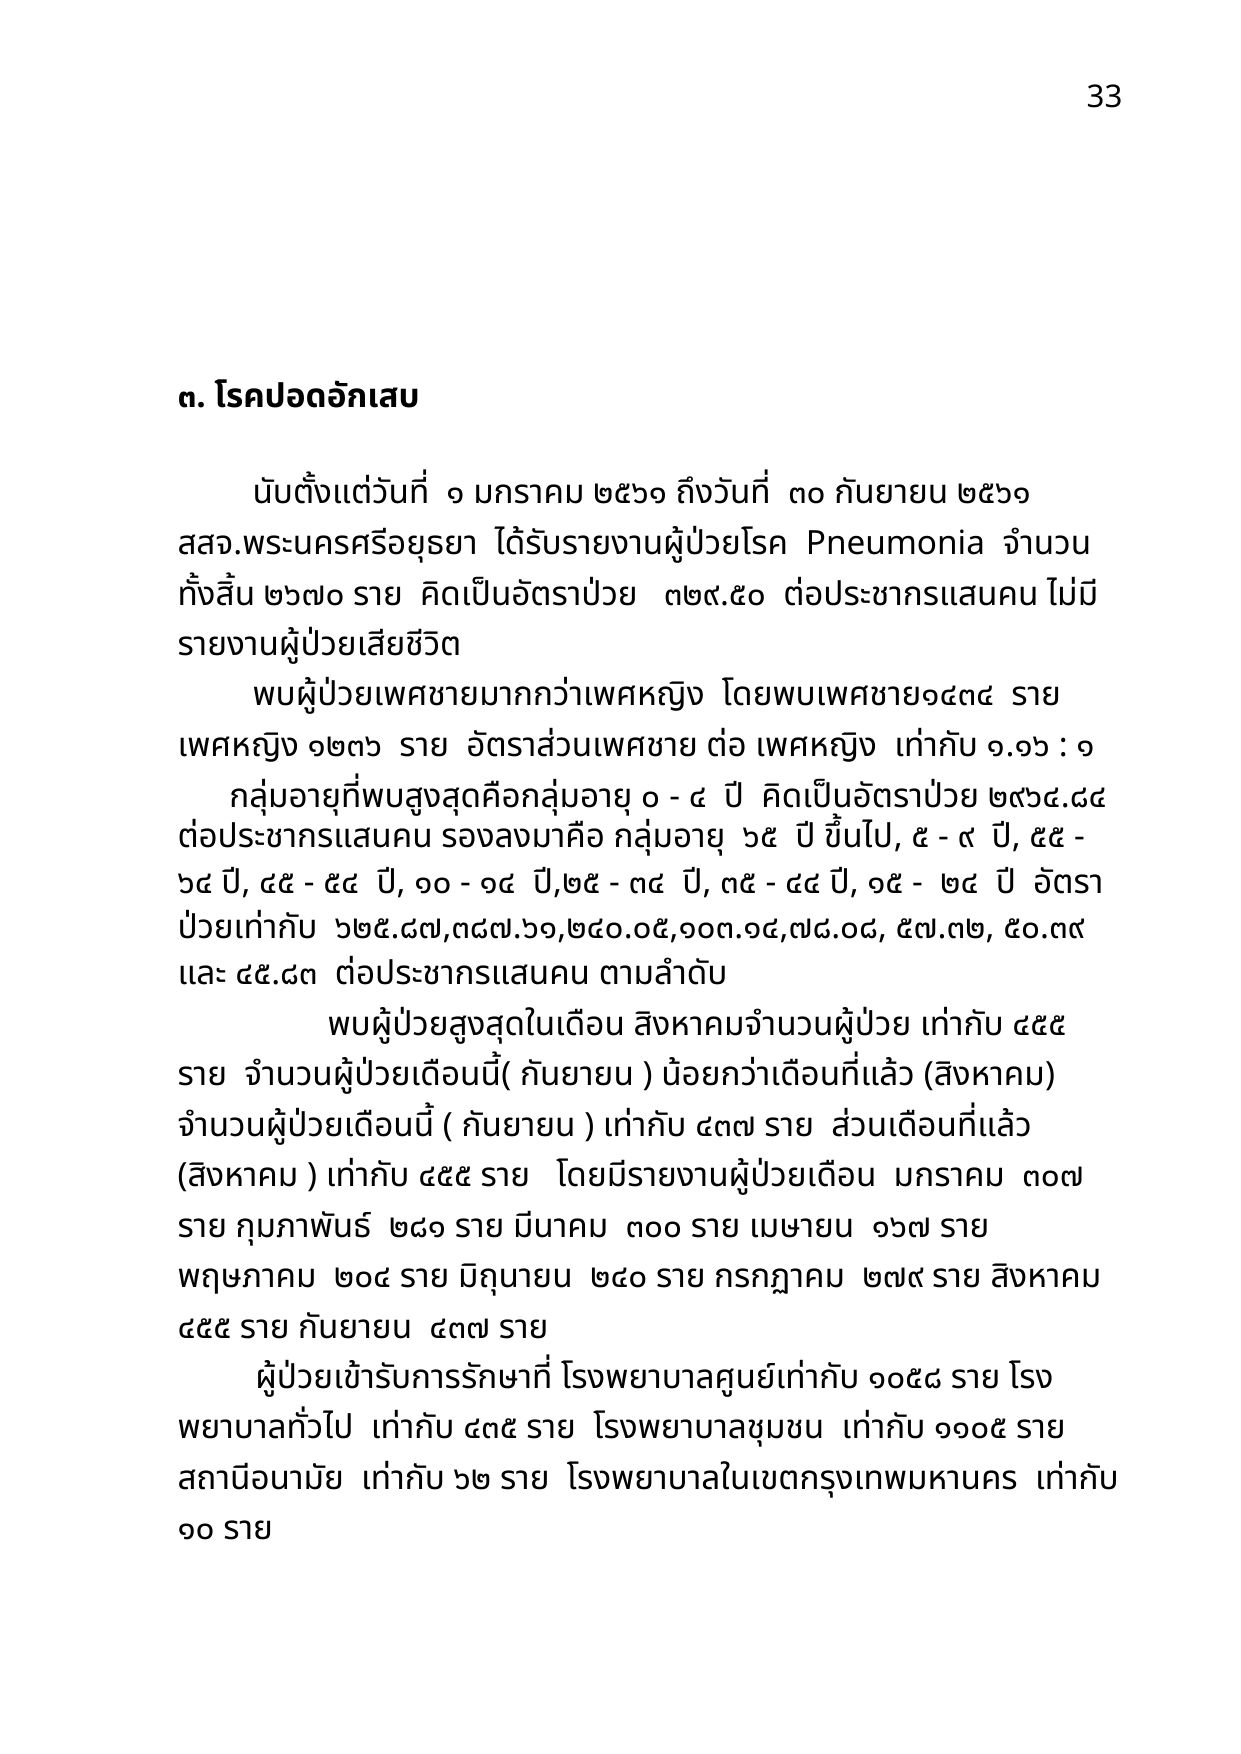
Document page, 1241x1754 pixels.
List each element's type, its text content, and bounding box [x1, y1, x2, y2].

text ๓. โรคปอดอักเสบ [177, 372, 1122, 423]
text กลุ่มอายุที่พบสูงสุดคือกลุ่มอายุ ๐ - ๔ ปี คิดเป็นอัตราป่วย ๒๙๖๔.๘๔ ต่อประชากรแสนคน รองลงมาคือ กลุ่มอายุ ๖๕ ปี ขึ้นไป, ๕ - ๙ ปี, ๕๕ - ๖๔ ปี, ๔๕ - ๕๔ ปี, ๑๐ - ๑๔ ปี,๒๕ - ๓๔ ปี, ๓๕ - ๔๔ ปี, ๑๕ - ๒๔ ปี อัตราป่วยเท่ากับ ๖๒๕.๘๗,๓๘๗.๖๑,๒๔๐.๐๕,๑๐๓.๑๔,๗๘.๐๘, ๕๗.๓๒, ๕๐.๓๙ และ ๔๕.๘๓ ต่อประชากรแสนคน ตามลำดับ [177, 771, 1122, 999]
text ผู้ป่วยเข้ารับการรักษาที่ โรงพยาบาลศูนย์เท่ากับ ๑๐๕๘ ราย โรงพยาบาลทั่วไป เท่ากับ ๔๓๕ ราย โรงพยาบาลชุมชน เท่ากับ ๑๑๐๕ ราย สถานีอนามัย เท่ากับ ๖๒ ราย โรงพยาบาลในเขตกรุงเทพมหานคร เท่ากับ ๑๐ ราย [177, 1353, 1122, 1555]
text พบผู้ป่วยสูงสุดในเดือน สิงหาคมจำนวนผู้ป่วย เท่ากับ ๔๕๕ ราย จำนวนผู้ป่วยเดือนนี้( กันยายน ) น้อยกว่าเดือนที่แล้ว (สิงหาคม) จำนวนผู้ป่วยเดือนนี้ ( กันยายน ) เท่ากับ ๔๓๗ ราย ส่วนเดือนที่แล้ว (สิงหาคม ) เท่ากับ ๔๕๕ ราย โดยมีรายงานผู้ป่วยเดือน มกราคม ๓๐๗ ราย กุมภาพันธ์ ๒๘๑ ราย มีนาคม ๓๐๐ ราย เมษายน ๑๖๗ ราย พฤษภาคม ๒๐๔ ราย มิถุนายน ๒๔๐ ราย กรกฏาคม ๒๗๙ ราย สิงหาคม ๔๕๕ ราย กันยายน ๔๓๗ ราย [177, 999, 1122, 1353]
text นับตั้งแต่วันที่ ๑ มกราคม ๒๕๖๑ ถึงวันที่ ๓๐ กันยายน ๒๕๖๑ สสจ.พระนครศรีอยุธยา ได้รับรายงานผู้ป่วยโรค Pneumonia จำนวนทั้งสิ้น ๒๖๗๐ ราย คิดเป็นอัตราป่วย ๓๒๙.๕๐ ต่อประชากรแสนคน ไม่มีรายงานผู้ป่วยเสียชีวิต [177, 468, 1122, 670]
text พบผู้ป่วยเพศชายมากกว่าเพศหญิง โดยพบเพศชาย๑๔๓๔ ราย เพศหญิง ๑๒๓๖ ราย อัตราส่วนเพศชาย ต่อ เพศหญิง เท่ากับ ๑.๑๖ : ๑ [177, 670, 1122, 771]
